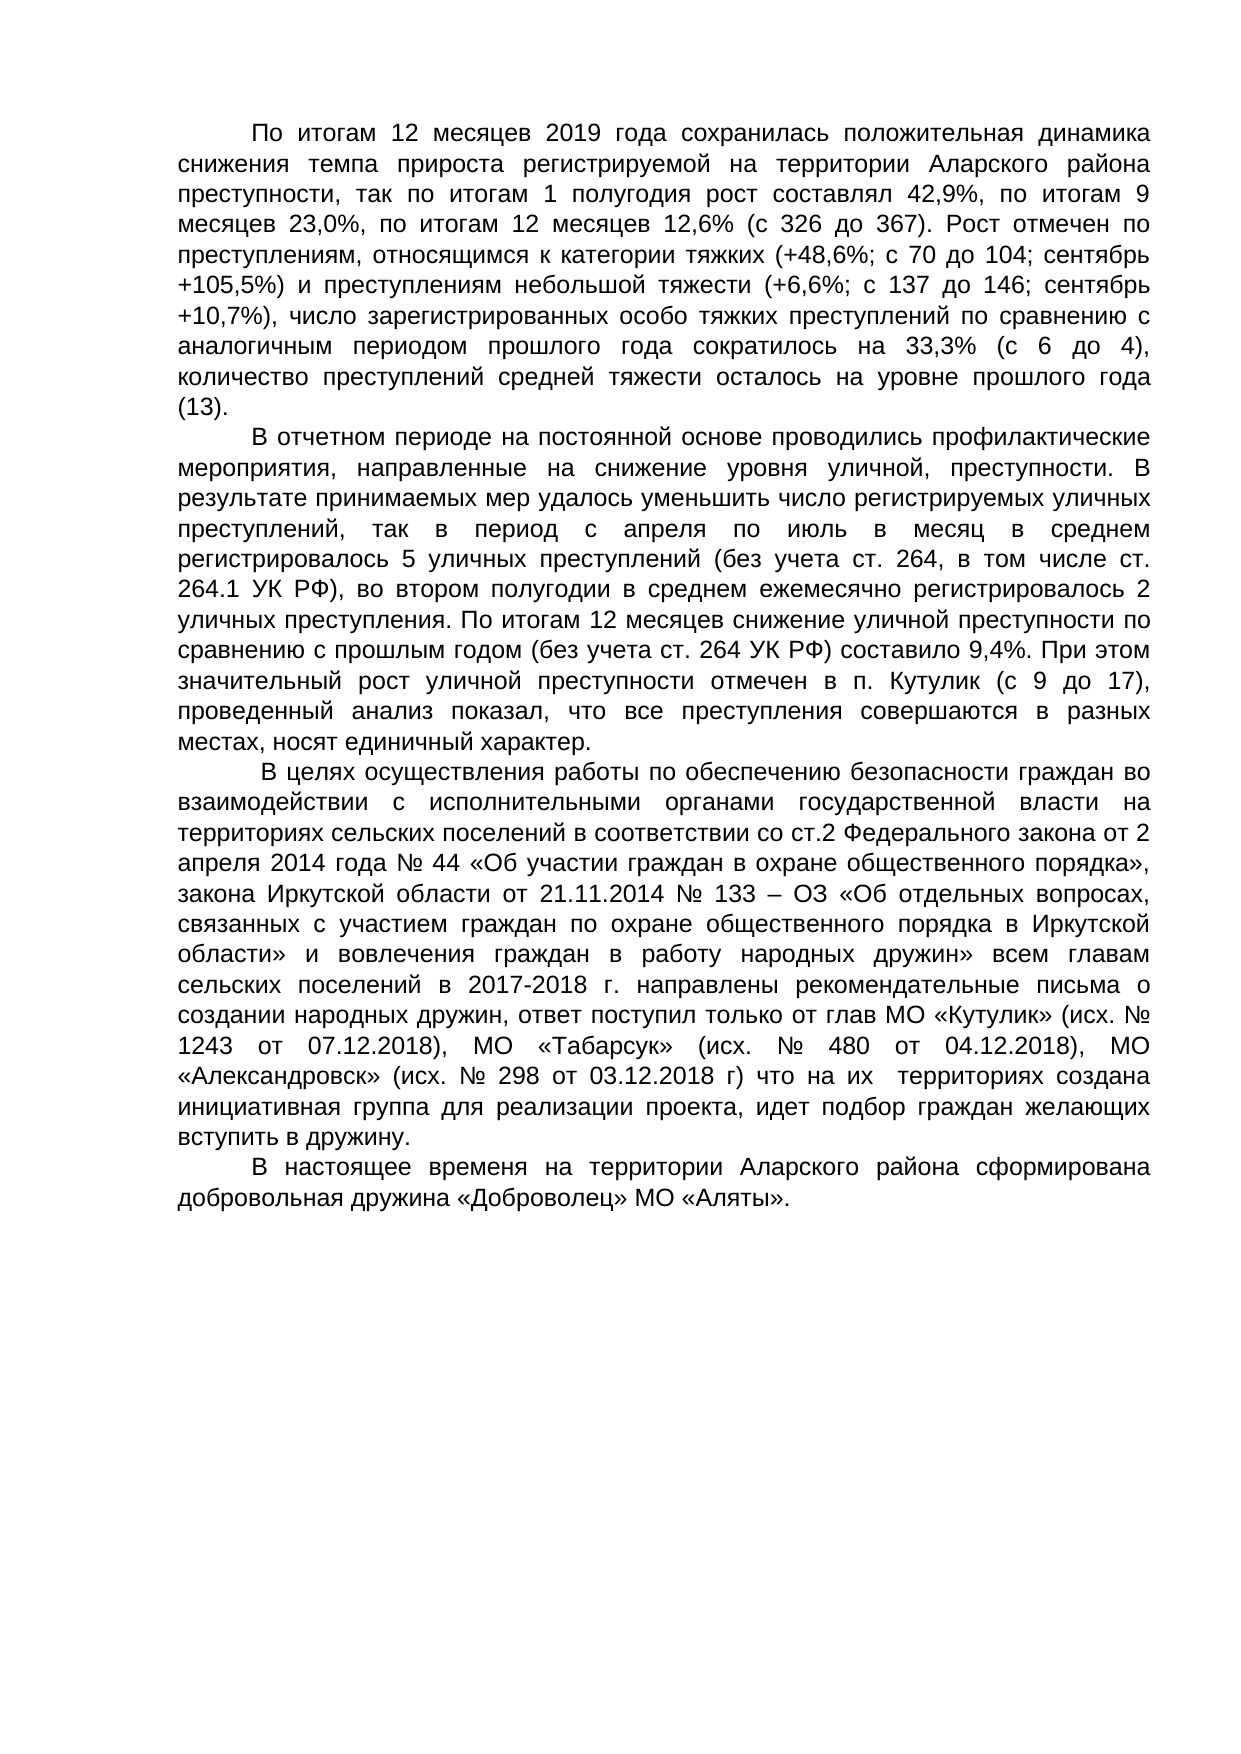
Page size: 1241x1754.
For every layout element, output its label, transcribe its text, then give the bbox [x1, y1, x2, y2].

text В целях осуществления работы по обеспечению безопасности граждан во взаимодействии с исполнительными органами государственной власти на территориях сельских поселений в соответствии со ст.2 Федерального закона от 2 апреля 2014 года № 44 «Об участии граждан в охране общественного порядка», закона Иркутской области от 21.11.2014 № 133 – ОЗ «Об отдельных вопросах, связанных с участием граждан по охране общественного порядка в Иркутской области» и вовлечения граждан в работу народных дружин» всем главам сельских поселений в 2017-2018 г. направлены рекомендательные письма о создании народных дружин, ответ поступил только от глав МО «Кутулик» (исх. № 1243 от 07.12.2018), МО «Табарсук» (исх. № 480 от 04.12.2018), МО «Александровск» (исх. № 298 от 03.12.2018 г) что на их территориях создана инициативная группа для реализации проекта, идет подбор граждан желающих вступить в дружину. [177, 757, 1152, 1151]
text В настоящее временя на территории Аларского района сформирована добровольная дружина «Доброволец» МО «Аляты». [177, 1152, 1152, 1211]
text В отчетном периоде на постоянной основе проводились профилактические мероприятия, направленные на снижение уровня уличной, преступности. В результате принимаемых мер удалось уменьшить число регистрируемых уличных преступлений, так в период с апреля по июль в месяц в среднем регистрировалось 5 уличных преступлений (без учета ст. 264, в том числе ст. 264.1 УК РФ), во втором полугодии в среднем ежемесячно регистрировалось 2 уличных преступления. По итогам 12 месяцев снижение уличной преступности по сравнению с прошлым годом (без учета ст. 264 УК РФ) составило 9,4%. При этом значительный рост уличной преступности отмечен в п. Кутулик (с 9 до 17), проведенный анализ показал, что все преступления совершаются в разных местах, носят единичный характер. [177, 422, 1152, 755]
text По итогам 12 месяцев 2019 года сохранилась положительная динамика снижения темпа прироста регистрируемой на территории Аларского района преступности, так по итогам 1 полугодия рост составлял 42,9%, по итогам 9 месяцев 23,0%, по итогам 12 месяцев 12,6% (с 326 до 367). Рост отмечен по преступлениям, относящимся к категории тяжких (+48,6%; с 70 до 104; сентябрь +105,5%) и преступлениям небольшой тяжести (+6,6%; с 137 до 146; сентябрь +10,7%), число зарегистрированных особо тяжких преступлений по сравнению с аналогичным периодом прошлого года сократилось на 33,3% (с 6 до 4), количество преступлений средней тяжести осталось на уровне прошлого года (13). [177, 118, 1152, 421]
